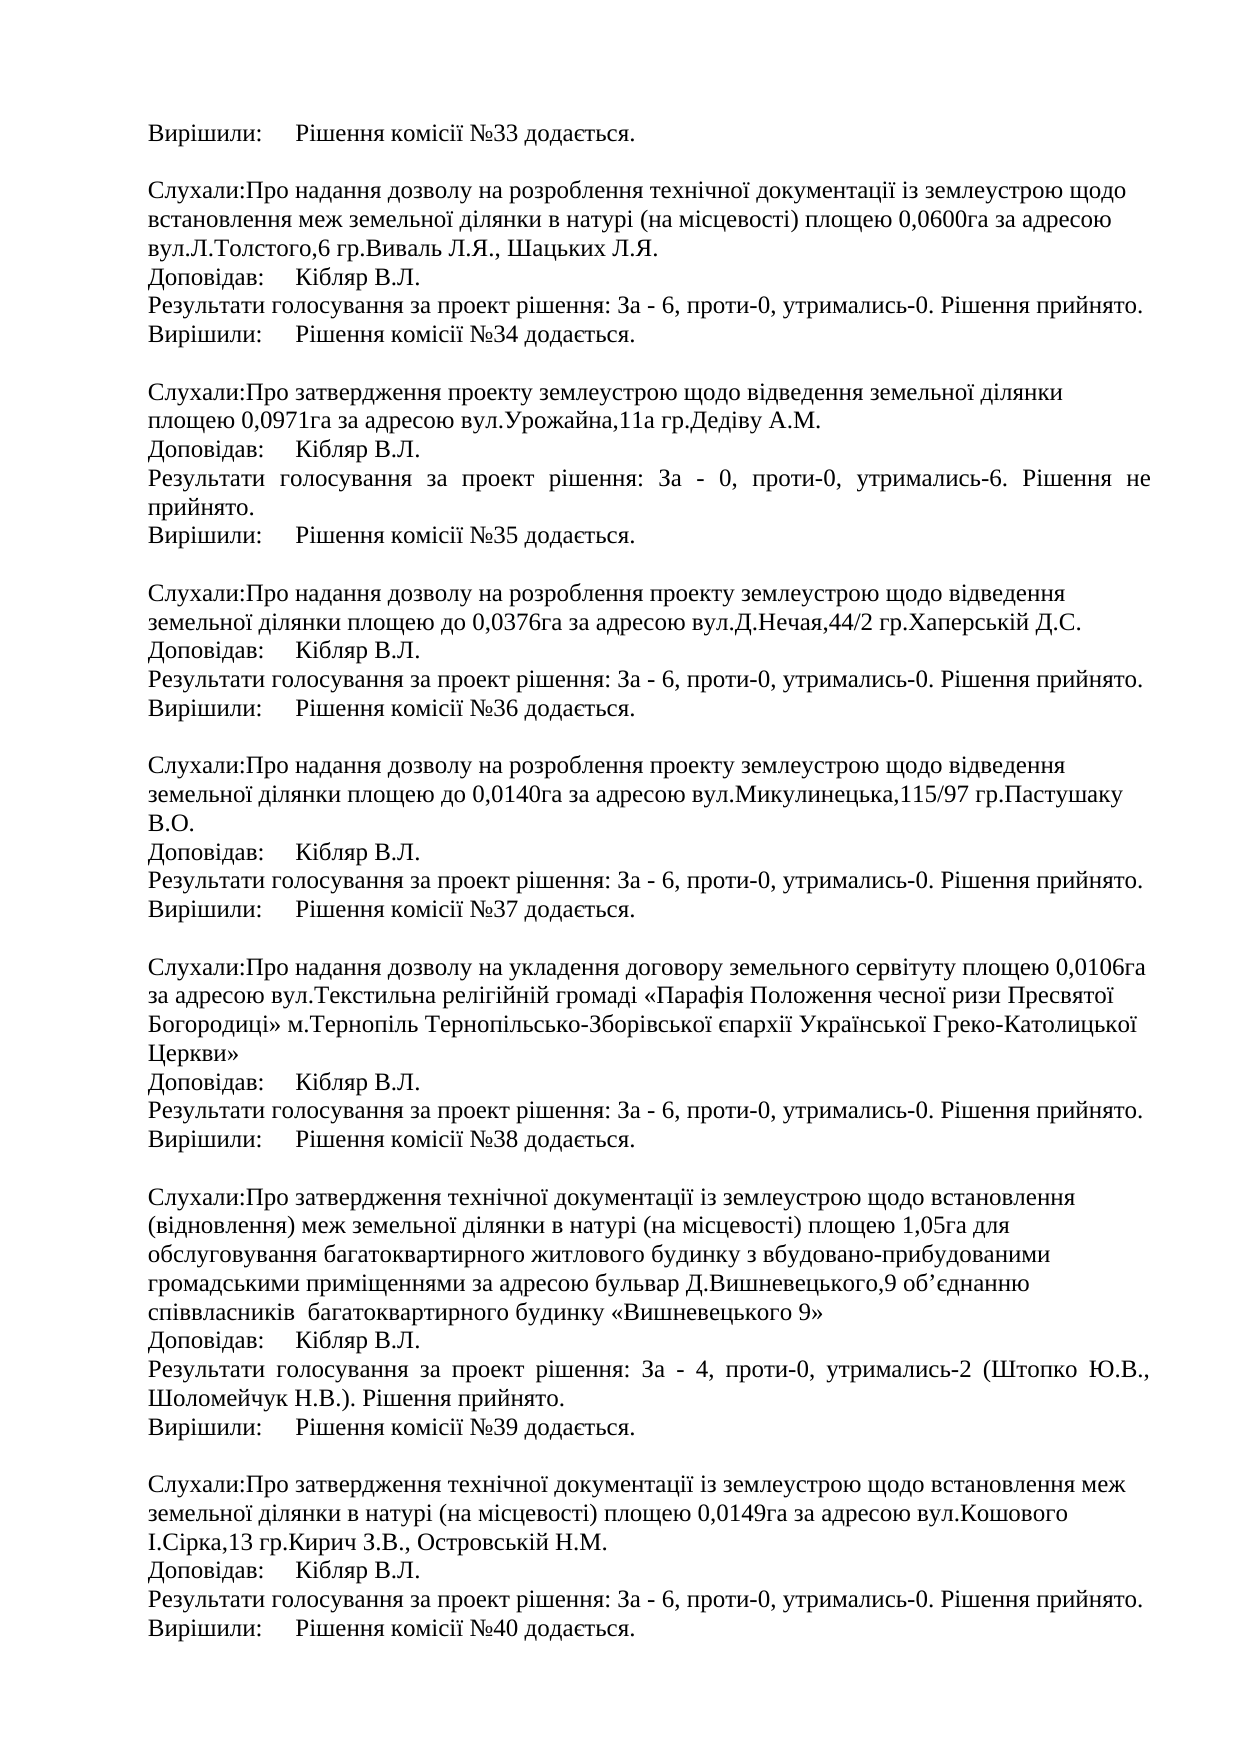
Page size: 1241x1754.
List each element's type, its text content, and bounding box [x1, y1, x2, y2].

text Вирішили: Рішення комісії №39 додається. [148, 1412, 1152, 1441]
text Вирішили: Рішення комісії №34 додається. [148, 319, 1152, 348]
text Вирішили: Рішення комісії №36 додається. [148, 693, 1152, 722]
text Результати голосування за проект рішення: За - 0, проти-0, утримались-6. Рішення не прийнято. [148, 463, 1152, 521]
text Результати голосування за проект рішення: За - 6, проти-0, утримались-0. Рішення прийнято. [148, 1096, 1152, 1124]
text Доповідав: Кібляр В.Л. [148, 1556, 1152, 1584]
text Слухали:Про надання дозволу на розроблення проекту землеустрою щодо відведення земельної ділянки площею до 0,0140га за адресою вул.Микулинецька,115/97 гр.Пастушаку В.О. [148, 751, 1152, 837]
text Слухали:Про надання дозволу на розроблення проекту землеустрою щодо відведення земельної ділянки площею до 0,0376га за адресою вул.Д.Нечая,44/2 гр.Хаперській Д.С. [148, 578, 1152, 636]
text Слухали:Про надання дозволу на розроблення технічної документації із землеустрою щодо встановлення меж земельної ділянки в натурі (на місцевості) площею 0,0600га за адресою вул.Л.Толстого,6 гр.Виваль Л.Я., Шацьких Л.Я. [148, 176, 1152, 262]
text Доповідав: Кібляр В.Л. [148, 1326, 1152, 1354]
text Вирішили: Рішення комісії №33 додається. [148, 118, 1152, 147]
text Результати голосування за проект рішення: За - 6, проти-0, утримались-0. Рішення прийнято. [148, 1584, 1152, 1613]
text Слухали:Про затвердження технічної документації із землеустрою щодо встановлення меж земельної ділянки в натурі (на місцевості) площею 0,0149га за адресою вул.Кошового І.Сірка,13 гр.Кирич З.В., Островській Н.М. [148, 1469, 1152, 1556]
text Вирішили: Рішення комісії №38 додається. [148, 1124, 1152, 1153]
text Доповідав: Кібляр В.Л. [148, 837, 1152, 866]
text Результати голосування за проект рішення: За - 6, проти-0, утримались-0. Рішення прийнято. [148, 866, 1152, 894]
text Доповідав: Кібляр В.Л. [148, 636, 1152, 664]
text Вирішили: Рішення комісії №37 додається. [148, 894, 1152, 923]
text Слухали:Про затвердження технічної документації із землеустрою щодо встановлення (відновлення) меж земельної ділянки в натурі (на місцевості) площею 1,05га для обслуговування багатоквартирного житлового будинку з вбудовано-прибудованими громадськими приміщеннями за адресою бульвар Д.Вишневецького,9 об’єднанню співвласників багатоквартирного будинку «Вишневецького 9» [148, 1182, 1152, 1326]
text Вирішили: Рішення комісії №40 додається. [148, 1613, 1152, 1642]
text Вирішили: Рішення комісії №35 додається. [148, 521, 1152, 549]
text Доповідав: Кібляр В.Л. [148, 1067, 1152, 1096]
text Результати голосування за проект рішення: За - 6, проти-0, утримались-0. Рішення прийнято. [148, 664, 1152, 693]
text Результати голосування за проект рішення: За - 4, проти-0, утримались-2 (Штопко Ю.В., Шоломейчук Н.В.). Рішення прийнято. [148, 1354, 1152, 1412]
text Слухали:Про надання дозволу на укладення договору земельного сервітуту площею 0,0106га за адресою вул.Текстильна релігійній громаді «Парафія Положення чесної ризи Пресвятої Богородиці» м.Тернопіль Тернопільсько-Зборівської єпархії Української Греко-Католицької Церкви» [148, 952, 1152, 1067]
text Слухали:Про затвердження проекту землеустрою щодо відведення земельної ділянки площею 0,0971га за адресою вул.Урожайна,11а гр.Дедіву А.М. [148, 377, 1152, 434]
text Доповідав: Кібляр В.Л. [148, 262, 1152, 291]
text Результати голосування за проект рішення: За - 6, проти-0, утримались-0. Рішення прийнято. [148, 291, 1152, 319]
text Доповідав: Кібляр В.Л. [148, 434, 1152, 463]
